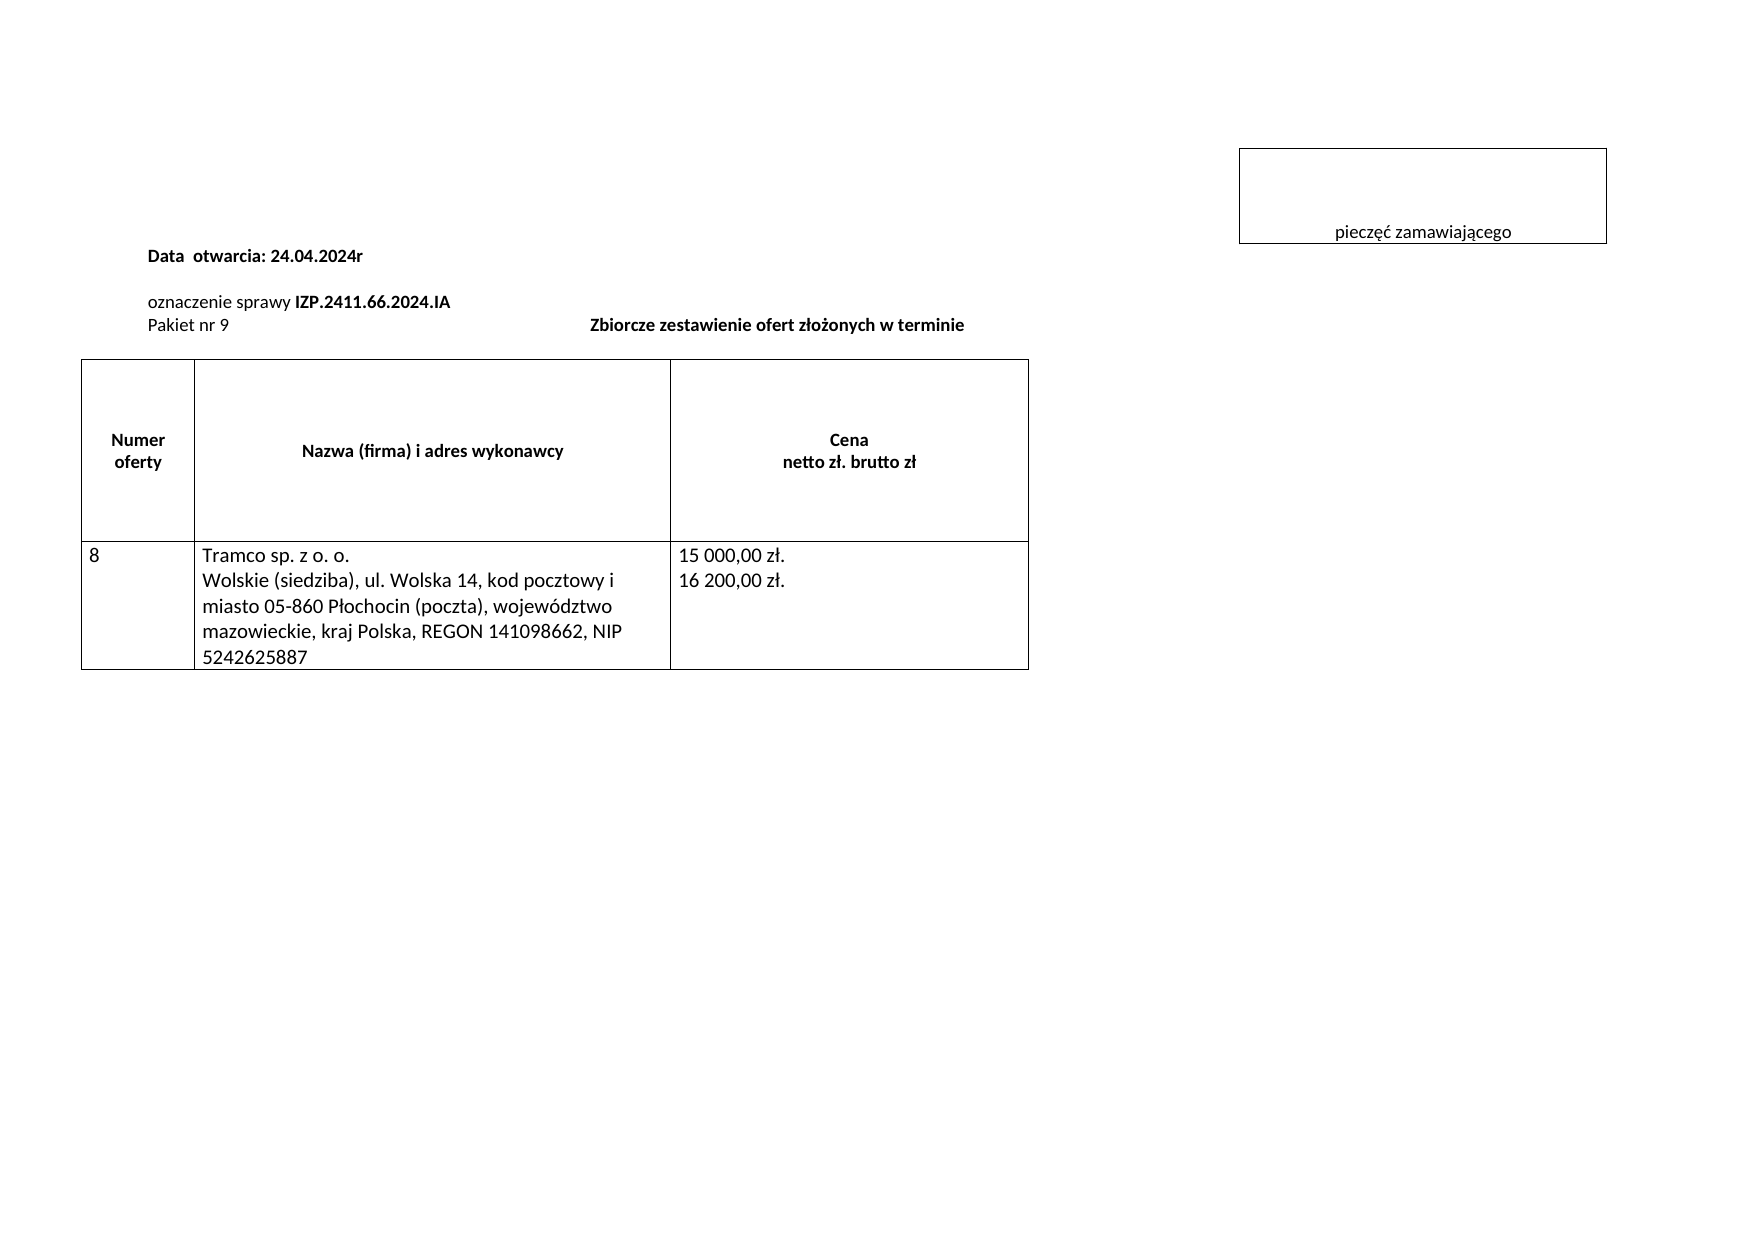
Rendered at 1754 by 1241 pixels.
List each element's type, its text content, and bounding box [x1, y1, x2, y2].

table_cell 8 [82, 542, 194, 669]
table_header Nazwa (firma) i adres wykonawcy [195, 360, 670, 541]
text Pakiet nr 9 Zbiorcze zestawienie ofert złożonych w terminie [148, 313, 1606, 336]
table_cell Tramco sp. z o. o. Wolskie (siedziba), ul. Wolska 14, kod pocztowy i miasto 05-860 Płochocin (poczta), województwo mazowieckie, kraj Polska, REGON 141098662, NIP 5242625887 [195, 542, 670, 669]
table_header Numer oferty [82, 360, 194, 541]
text pieczęć zamawiającego [1240, 217, 1606, 243]
table_cell 15 000,00 zł. 16 200,00 zł. [671, 542, 1028, 669]
table_header Cena netto zł. brutto zł [671, 360, 1028, 541]
subtitle Data otwarcia: 24.04.2024r [148, 244, 1606, 267]
text oznaczenie sprawy IZP.2411.66.2024.IA [148, 290, 1606, 313]
